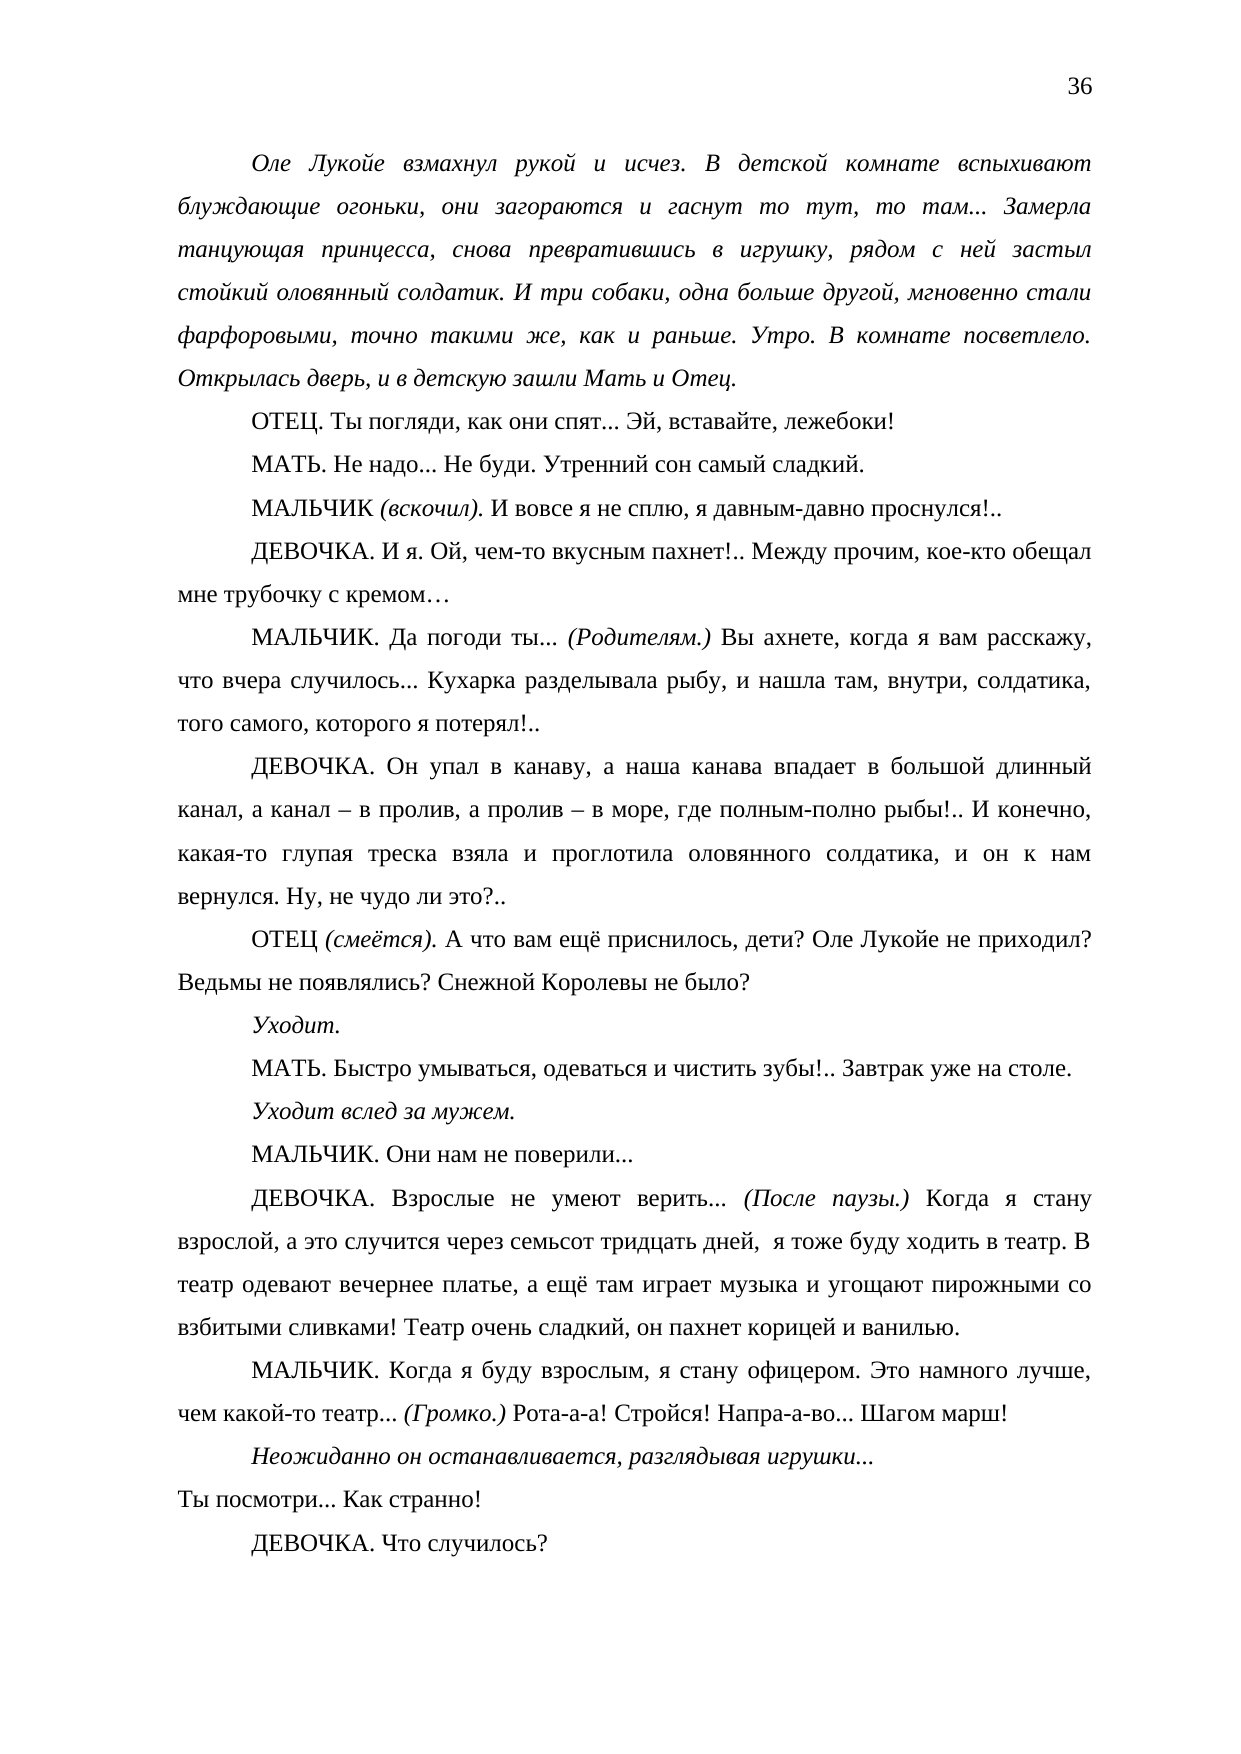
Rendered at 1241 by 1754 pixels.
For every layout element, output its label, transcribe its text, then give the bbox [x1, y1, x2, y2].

text МАЛЬЧИК. Они нам не поверили... [177, 1139, 1092, 1168]
text МАТЬ. Не надо... Не буди. Утренний сон самый сладкий. [177, 449, 1092, 478]
text ДЕВОЧКА. Взрослые не умеют верить... (После паузы.) Когда я стану взрослой, а это случится через семьсот тридцать дней, я тоже буду ходить в театр. В театр одевают вечернее платье, а ещё там играет музыка и угощают пирожными со взбитыми сливками! Театр очень сладкий, он пахнет корицей и ванилью. [177, 1183, 1092, 1341]
text Неожиданно он останавливается, разглядывая игрушки... [177, 1441, 1092, 1470]
text Оле Лукойе взмахнул рукой и исчез. В детской комнате вспыхивают блуждающие огоньки, они загораются и гаснут то тут, то там... Замерла танцующая принцесса, снова превратившись в игрушку, рядом с ней застыл стойкий оловянный солдатик. И три собаки, одна больше другой, мгновенно стали фарфоровыми, точно такими же, как и раньше. Утро. В комнате посветлело. Открылась дверь, и в детскую зашли Мать и Отец. [177, 148, 1092, 392]
text МАТЬ. Быстро умываться, одеваться и чистить зубы!.. Завтрак уже на столе. [177, 1053, 1092, 1082]
text ОТЕЦ. Ты погляди, как они спят... Эй, вставайте, лежебоки! [177, 406, 1092, 435]
text ДЕВОЧКА. Что случилось? [177, 1528, 1092, 1556]
text ДЕВОЧКА. И я. Ой, чем-то вкусным пахнет!.. Между прочим, кое-кто обещал мне трубочку с кремом… [177, 536, 1092, 608]
text Уходит. [177, 1010, 1092, 1039]
text МАЛЬЧИК. Да погоди ты... (Родителям.) Вы ахнете, когда я вам расскажу, что вчера случилось... Кухарка разделывала рыбу, и нашла там, внутри, солдатика, того самого, которого я потерял!.. [177, 622, 1092, 737]
text Ты посмотри... Как странно! [177, 1484, 1092, 1513]
text ОТЕЦ (смеётся). А что вам ещё приснилось, дети? Оле Лукойе не приходил? Ведьмы не появлялись? Снежной Королевы не было? [177, 924, 1092, 996]
text МАЛЬЧИК (вскочил). И вовсе я не сплю, я давным-давно проснулся!.. [177, 493, 1092, 521]
text ДЕВОЧКА. Он упал в канаву, а наша канава впадает в большой длинный канал, а канал – в пролив, а пролив – в море, где полным-полно рыбы!.. И конечно, какая-то глупая треска взяла и проглотила оловянного солдатика, и он к нам вернулся. Ну, не чудо ли это?.. [177, 751, 1092, 909]
text Уходит вслед за мужем. [177, 1096, 1092, 1125]
text МАЛЬЧИК. Когда я буду взрослым, я стану офицером. Это намного лучше, чем какой-то театр... (Громко.) Рота-а-а! Стройся! Напра-а-во... Шагом марш! [177, 1355, 1092, 1427]
